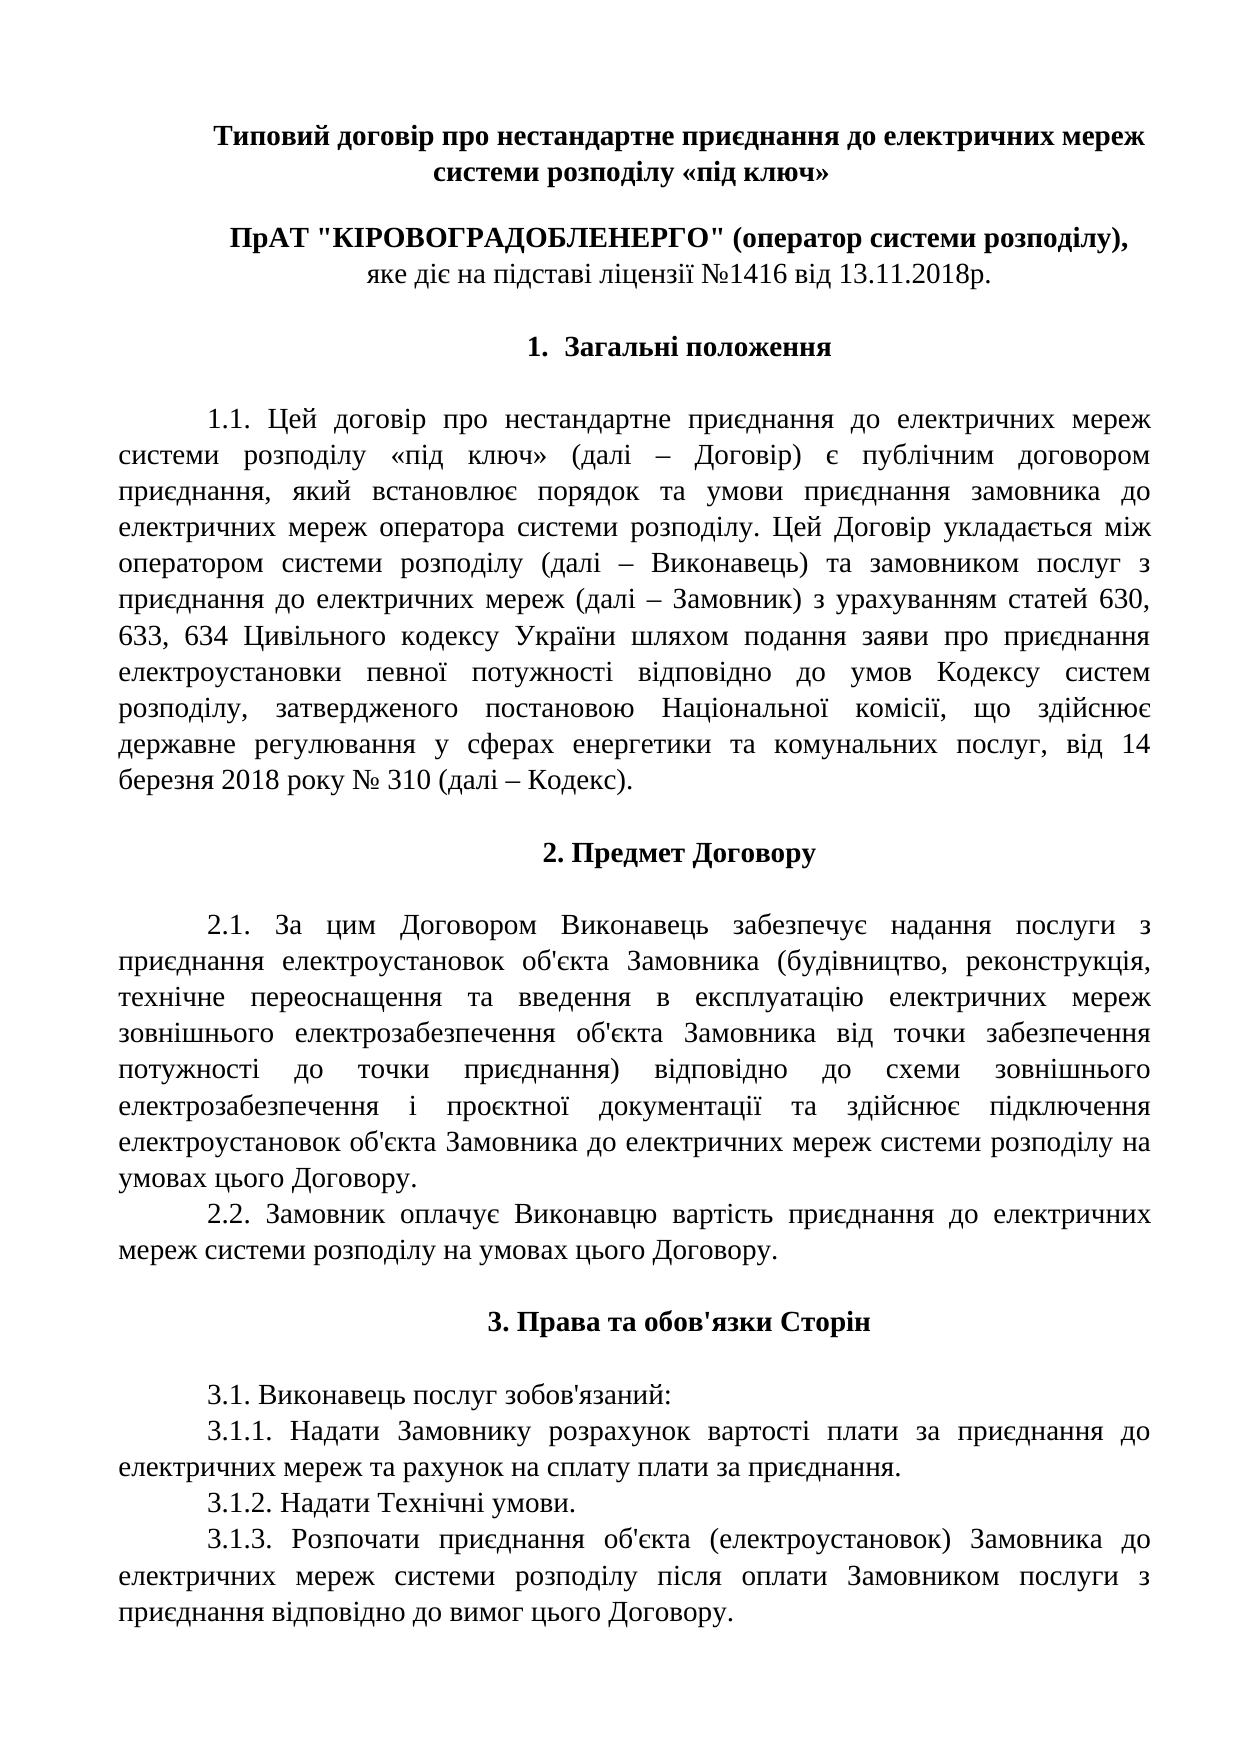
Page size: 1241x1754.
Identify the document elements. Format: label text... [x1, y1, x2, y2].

text 3.1.1. Надати Замовнику розрахунок вартості плати за приєднання до електричних мереж та рахунок на сплату плати за приєднання. [118, 1413, 1152, 1483]
text 3.1.3. Розпочати приєднання об'єкта (електроустановок) Замовника до електричних мереж системи розподілу після оплати Замовником послуги з приєднання відповідно до вимог цього Договору. [118, 1521, 1152, 1627]
text Типовий договір про нестандартне приєднання до електричних мереж системи розподілу «під ключ» [118, 118, 1152, 218]
text яке діє на підставі ліцензії №1416 від 13.11.2018р. [118, 256, 1152, 290]
text 1.1. Цей договір про нестандартне приєднання до електричних мереж системи розподілу «під ключ» (далі – Договір) є публічним договором приєднання, який встановлює порядок та умови приєднання замовника до електричних мереж оператора системи розподілу. Цей Договір укладається між оператором системи розподілу (далі – Виконавець) та замовником послуг з приєднання до електричних мереж (далі – Замовник) з урахуванням статей 630, 633, 634 Цивільного кодексу України шляхом подання заяви про приєднання електроустановки певної потужності відповідно до умов Кодексу систем розподілу, затвердженого постановою Національної комісії, що здійснює державне регулювання у сферах енергетики та комунальних послуг, від 14 березня 2018 року № 310 (далі – Кодекс). [118, 401, 1152, 796]
text 3.1.2. Надати Технічні умови. [118, 1485, 1152, 1519]
text ПрАТ "КІРОВОГРАДОБЛЕНЕРГО" (оператор системи розподілу), [118, 220, 1152, 254]
text 3. Права та обов'язки Сторін [118, 1304, 1152, 1338]
list Загальні положення [207, 329, 1152, 362]
text 2.2. Замовник оплачує Виконавцю вартість приєднання до електричних мереж системи розподілу на умовах цього Договору. [118, 1196, 1152, 1266]
text 2. Предмет Договору [118, 835, 1152, 868]
text 2.1. За цим Договором Виконавець забезпечує надання послуги з приєднання електроустановок об'єкта Замовника (будівництво, реконструкція, технічне переоснащення та введення в експлуатацію електричних мереж зовнішнього електрозабезпечення об'єкта Замовника від точки забезпечення потужності до точки приєднання) відповідно до схеми зовнішнього електрозабезпечення і проєктної документації та здійснює підключення електроустановок об'єкта Замовника до електричних мереж системи розподілу на умовах цього Договору. [118, 907, 1152, 1193]
text 3.1. Виконавець послуг зобов'язаний: [118, 1377, 1152, 1410]
